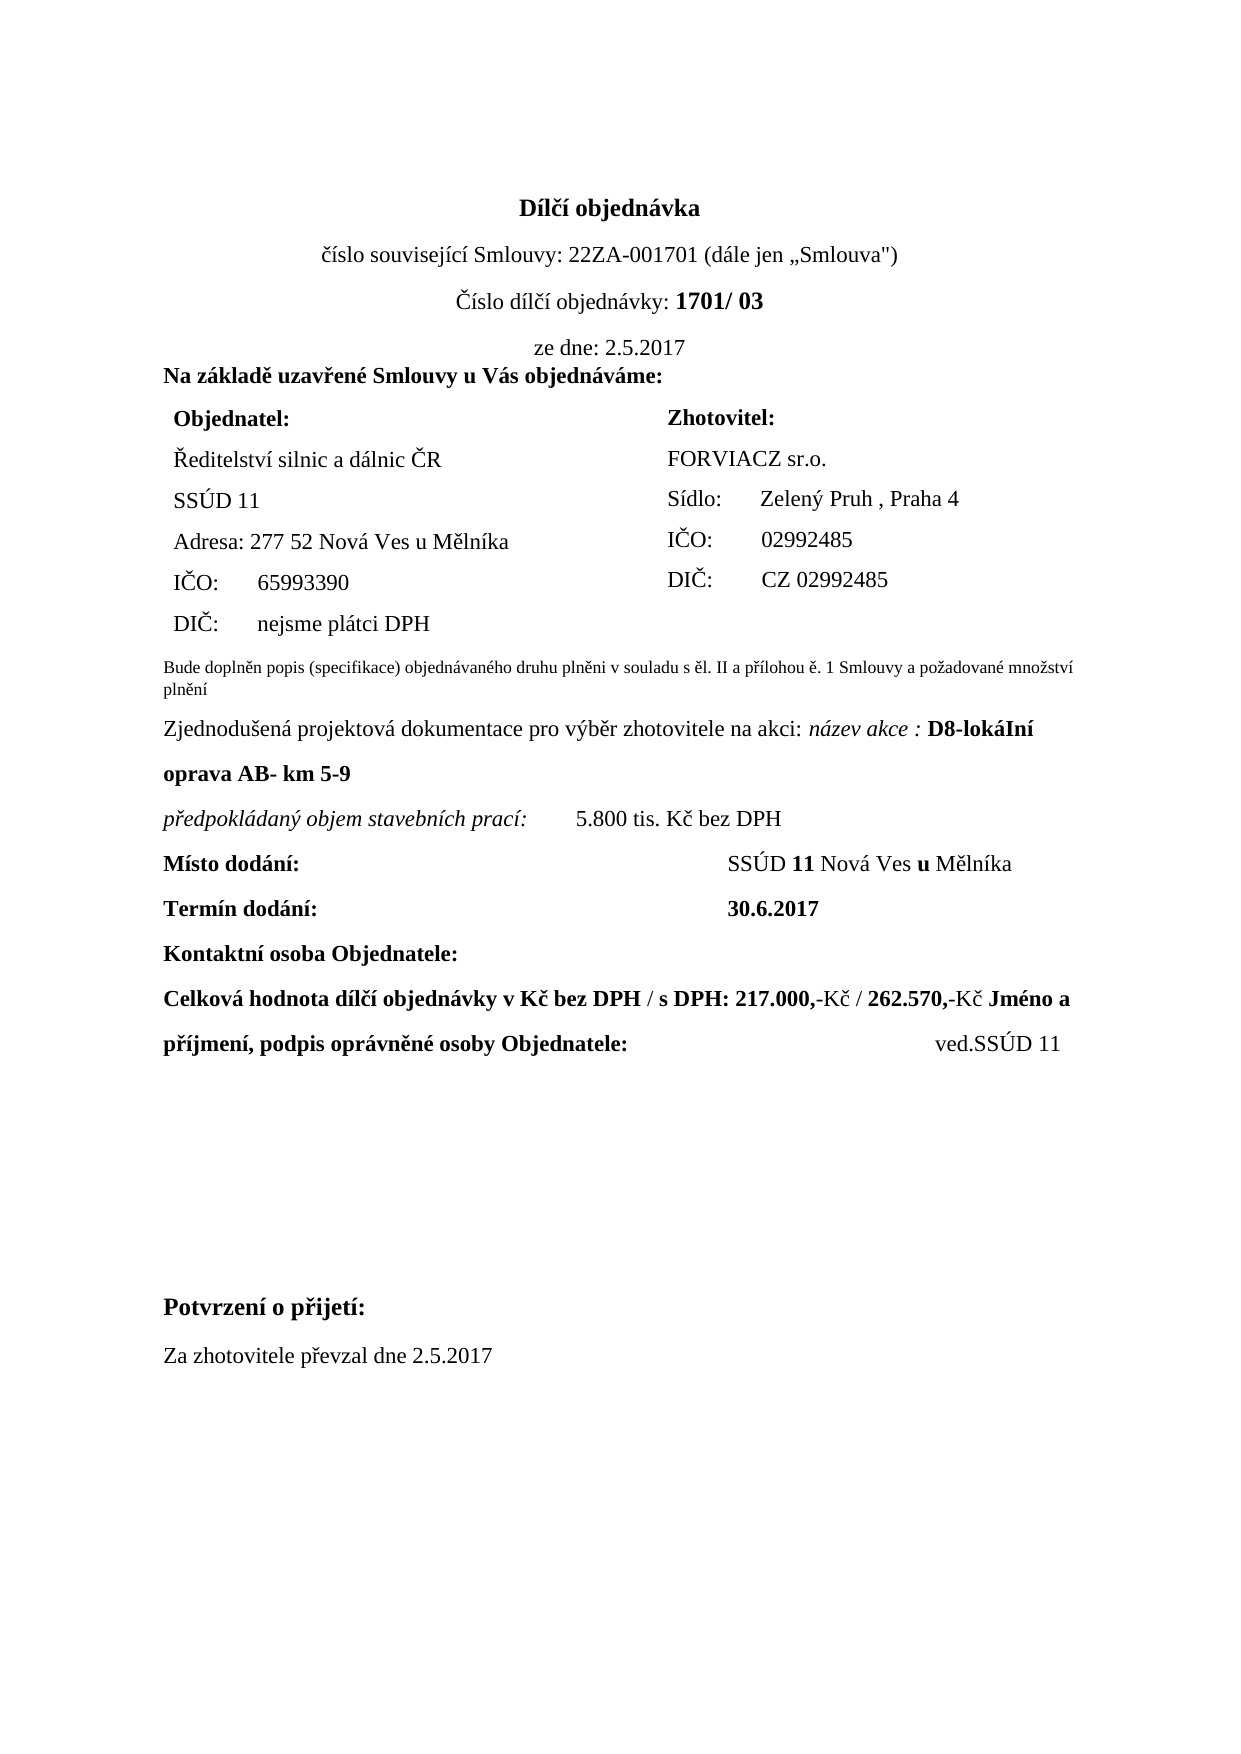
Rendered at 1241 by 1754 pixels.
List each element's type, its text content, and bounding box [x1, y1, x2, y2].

text Zjednodušená projektová dokumentace pro výběr zhotovitele na akci: název akce : D8-lokáIní oprava AB- km 5-9 [163, 701, 1075, 791]
text Dílčí objednávka [163, 179, 1056, 226]
text Za zhotovitele převzal dne 2.5.2017 [163, 1346, 1075, 1368]
text Potvrzení o přijetí: [163, 1296, 1075, 1321]
text Celková hodnota dílčí objednávky v Kč bez DPH / s DPH: 217.000,-Kč / 262.570,-Kč Jméno a příjmení, podpis oprávněné osoby Objednatele: ved.SSÚD 11 [163, 971, 1075, 1061]
text Na základě uzavřené Smlouvy u Vás objednáváme: [163, 365, 1075, 388]
text Místo dodání: SSÚD 11 Nová Ves u Mělníka [163, 836, 1075, 881]
text číslo související Smlouvy: 22ZA-001701 (dále jen „Smlouva") Číslo dílčí objednávky: 1701/ 03 ze dne: 2.5.2017 [163, 226, 1056, 365]
text Kontaktní osoba Objednatele: [163, 926, 1075, 971]
text Termín dodání: 30.6.2017 [163, 881, 1075, 926]
text Bude doplněn popis (specifikace) objednávaného druhu plněni v souladu s ěl. II a přílohou ě. 1 Smlouvy a požadované množství plnění [163, 398, 1075, 700]
text předpokládaný objem stavebních prací: 5.800 tis. Kč bez DPH [163, 791, 1075, 836]
